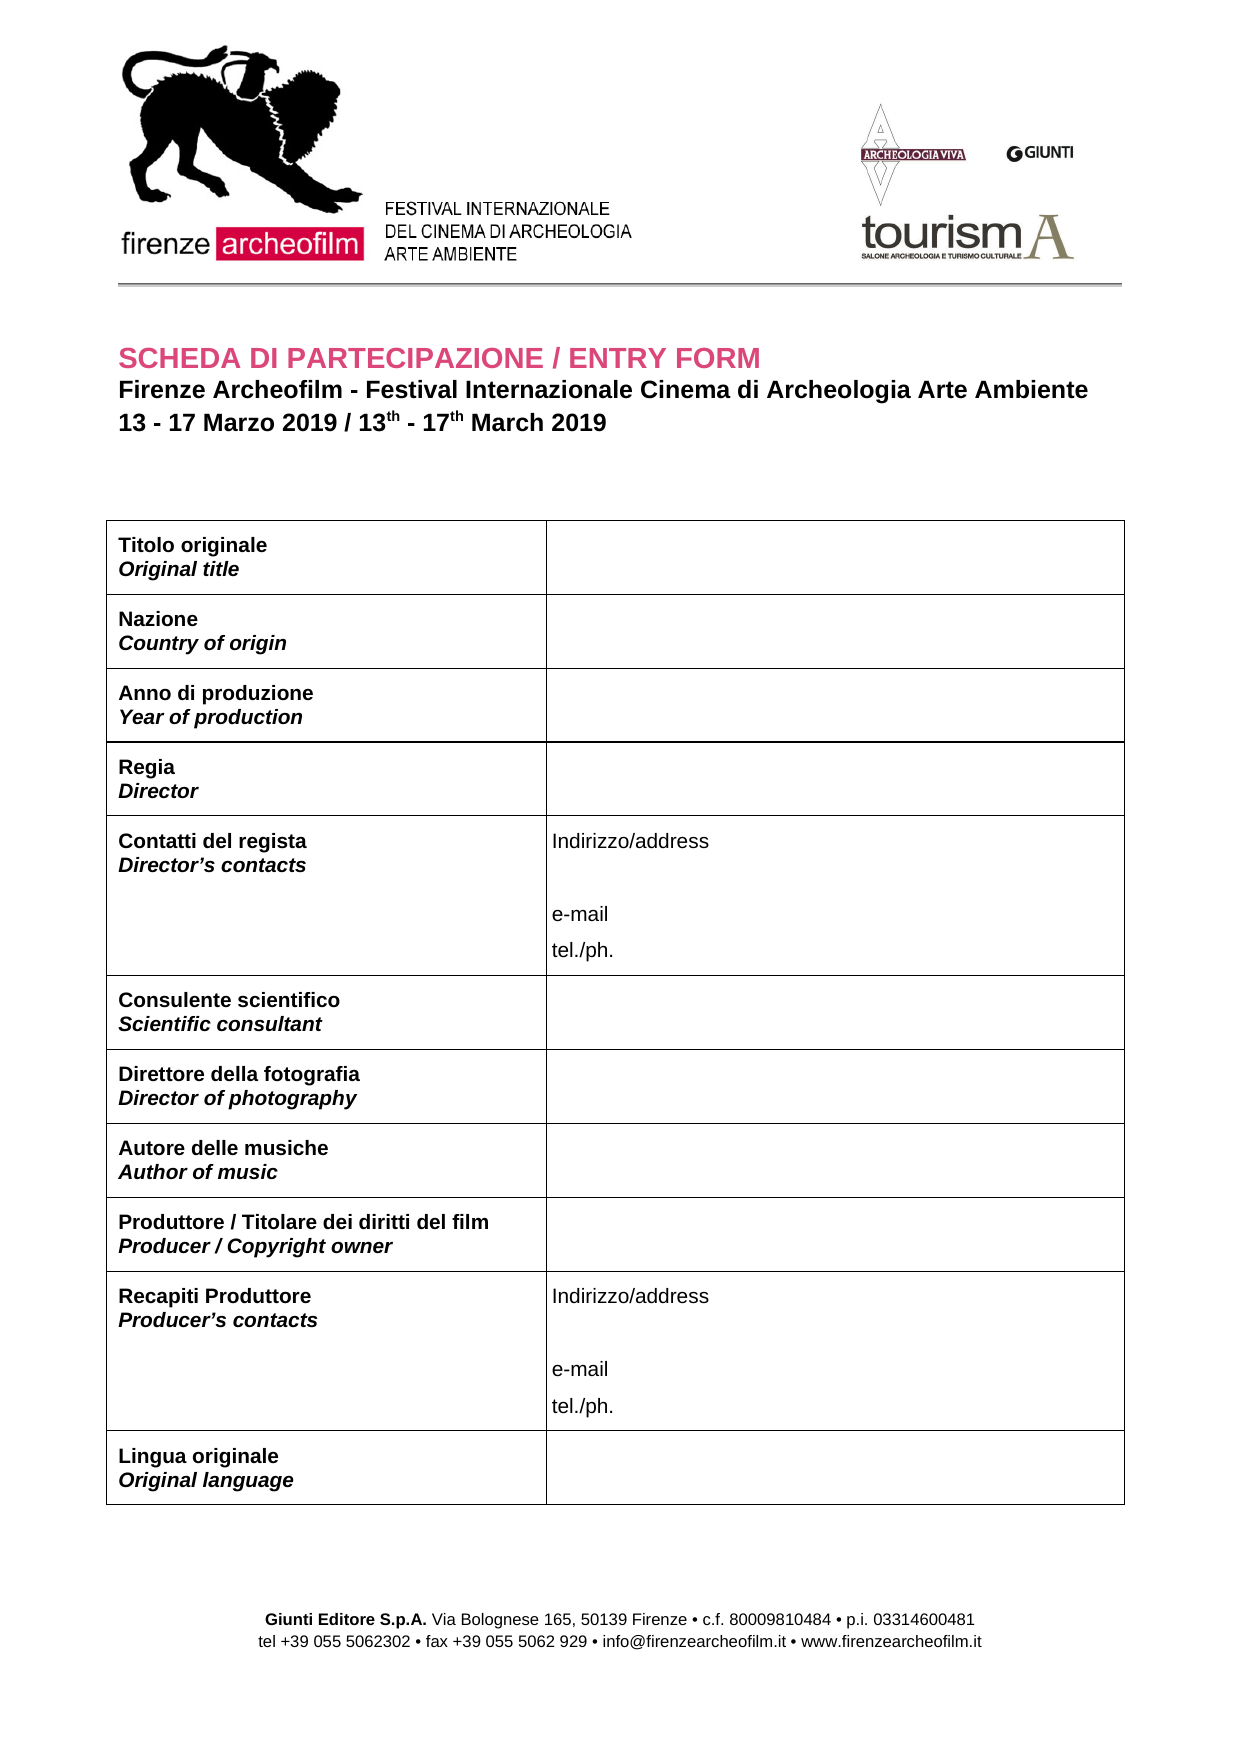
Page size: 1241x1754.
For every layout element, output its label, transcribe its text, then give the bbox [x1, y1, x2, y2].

table_cell Lingua originale Original language [107, 1431, 546, 1504]
picture [853, 95, 1080, 272]
table_cell [547, 1198, 1124, 1271]
table_cell Contatti del regista Director’s contacts [107, 816, 546, 975]
text Scheda di partecipazione / Entry form Firenze Archeofilm - Festival Internazionale Cinema di Archeologia Arte Ambiente 13 - 17 Marzo 2019 / 13th - 17th March 2019 [118, 341, 1122, 437]
table_cell [547, 1124, 1124, 1197]
table_cell Nazione Country of origin [107, 595, 546, 667]
table_cell [547, 669, 1124, 741]
table_cell [547, 1050, 1124, 1123]
table_cell Produttore / Titolare dei diritti del film Producer / Copyright owner [107, 1198, 546, 1271]
table_cell Autore delle musiche Author of music [107, 1124, 546, 1197]
table_cell [547, 1431, 1124, 1504]
table_cell Consulente scientifico Scientific consultant [107, 976, 546, 1049]
picture [118, 41, 639, 272]
table_header [547, 521, 1124, 593]
table_cell Indirizzo/address e-mail tel./ph. [547, 816, 1124, 975]
table_header Titolo originale Original title [107, 521, 546, 593]
table_cell [547, 743, 1124, 815]
table_cell Anno di produzione Year of production [107, 669, 546, 741]
table_cell Regia Director [107, 743, 546, 815]
table_cell Recapiti Produttore Producer’s contacts [107, 1272, 546, 1430]
table_cell [547, 595, 1124, 667]
picture [118, 283, 1122, 287]
table_cell [547, 976, 1124, 1049]
table_cell Indirizzo/address e-mail tel./ph. [547, 1272, 1124, 1430]
table_cell Direttore della fotografia Director of photography [107, 1050, 546, 1123]
